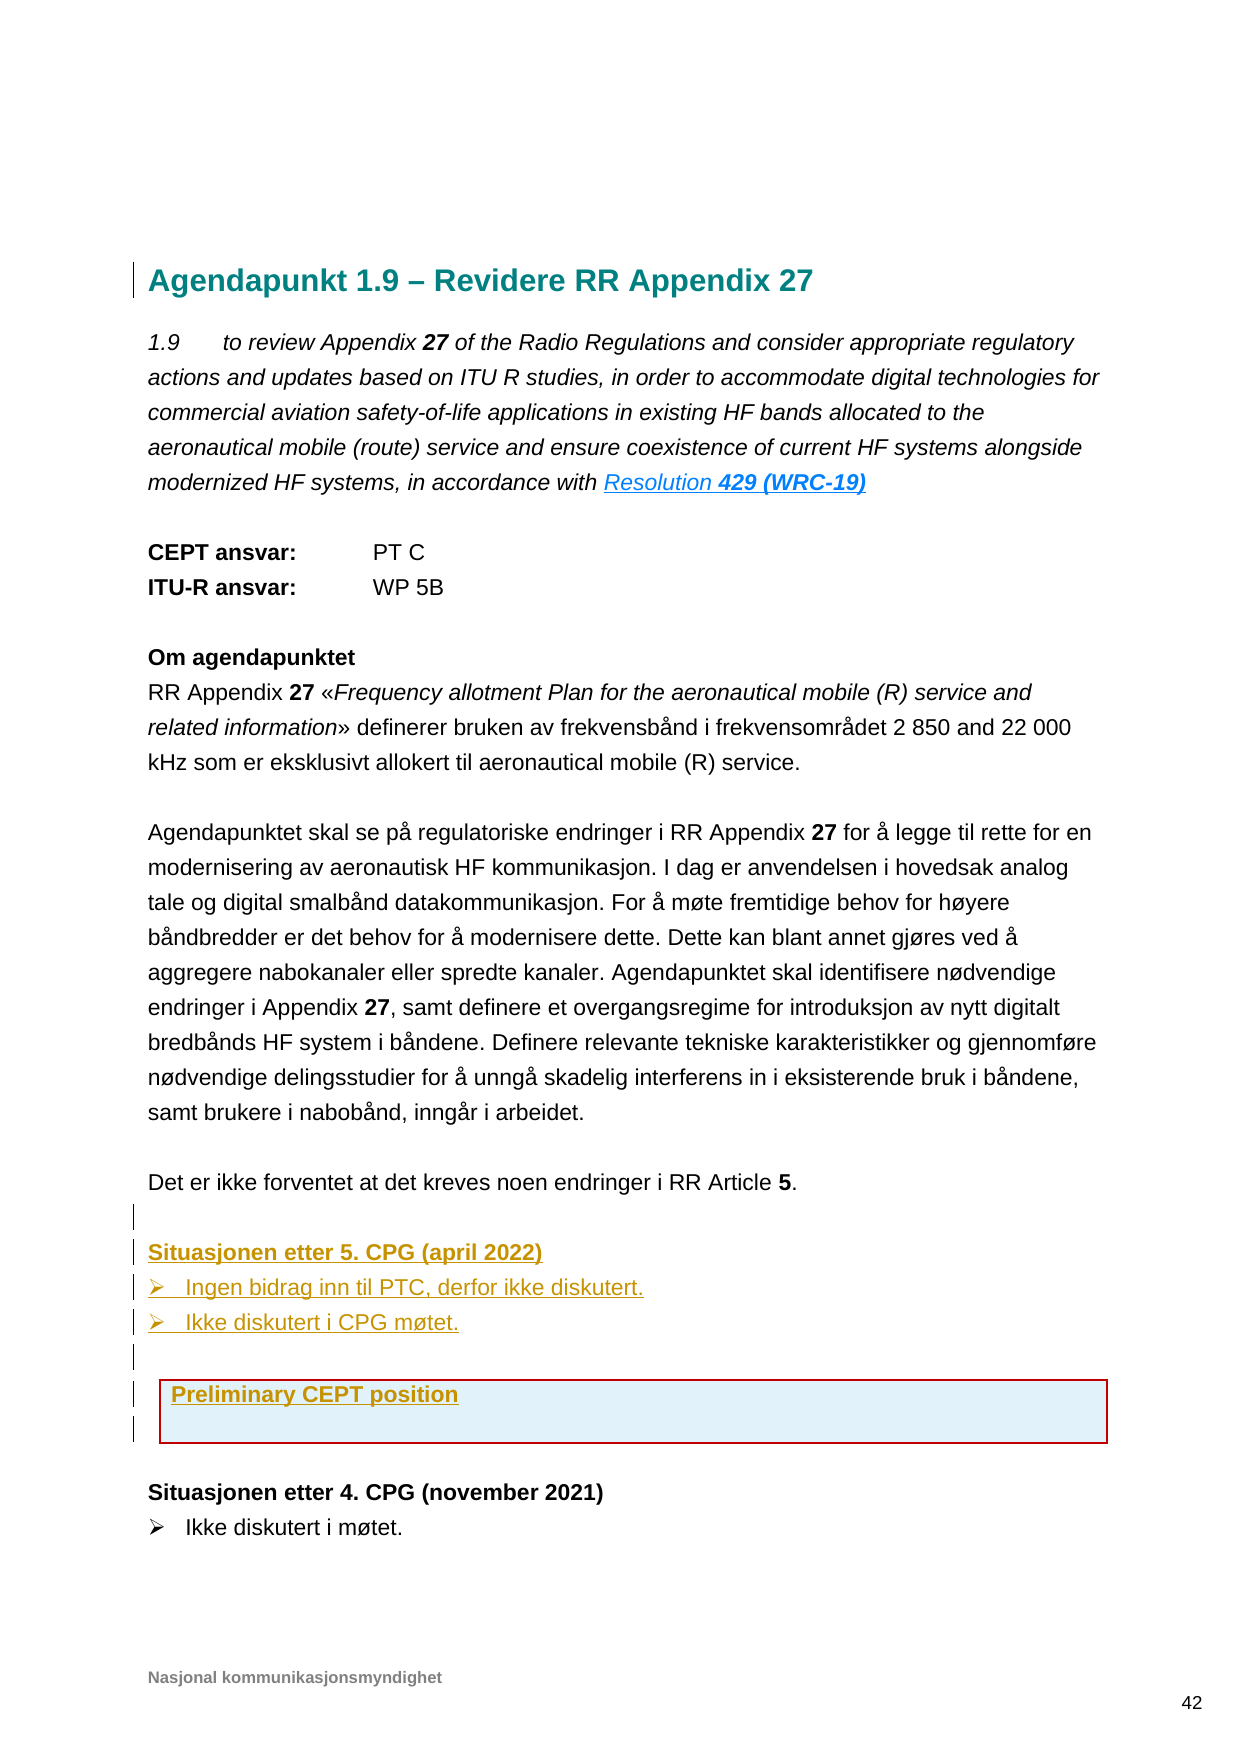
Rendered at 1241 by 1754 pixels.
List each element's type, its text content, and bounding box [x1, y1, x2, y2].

text RR Appendix 27 «Frequency allotment Plan for the aeronautical mobile (R) service and related information» definerer bruken av frekvensbånd i frekvensområdet 2 850 and 22 000 kHz som er eksklusivt allokert til aeronautical mobile (R) service. [148, 679, 1110, 775]
text Situasjonen etter 4. CPG (november 2021) [148, 1479, 1110, 1506]
text CEPT ansvar: PT C [148, 539, 1110, 565]
text Det er ikke forventet at det kreves noen endringer i RR Article 5. [148, 1169, 1110, 1195]
text ITU-R ansvar: WP 5B [148, 574, 1110, 600]
list Ikke diskutert i møtet. [148, 1514, 1110, 1541]
text 1.9 to review Appendix 27 of the Radio Regulations and consider appropriate regulatory actions and updates based on ITU R studies, in order to accommodate digital technologies for commercial aviation safety-of-life applications in existing HF bands allocated to the aeronautical mobile (route) service and ensure coexistence of current HF systems alongside modernized HF systems, in accordance with Resolution 429 (WRC-19) [148, 329, 1110, 495]
subtitle Agendapunkt 1.9 – Revidere RR Appendix 27 [148, 262, 1110, 298]
text Om agendapunktet [148, 644, 1110, 670]
text Agendapunktet skal se på regulatoriske endringer i RR Appendix 27 for å legge til rette for en modernisering av aeronautisk HF kommunikasjon. I dag er anvendelsen i hovedsak analog tale og digital smalbånd datakommunikasjon. For å møte fremtidige behov for høyere båndbredder er det behov for å modernisere dette. Dette kan blant annet gjøres ved å aggregere nabokanaler eller spredte kanaler. Agendapunktet skal identifisere nødvendige endringer i Appendix 27, samt definere et overgangsregime for introduksjon av nytt digitalt bredbånds HF system i båndene. Definere relevante tekniske karakteristikker og gjennomføre nødvendige delingsstudier for å unngå skadelig interferens in i eksisterende bruk i båndene, samt brukere i nabobånd, inngår i arbeidet. [148, 819, 1110, 1125]
